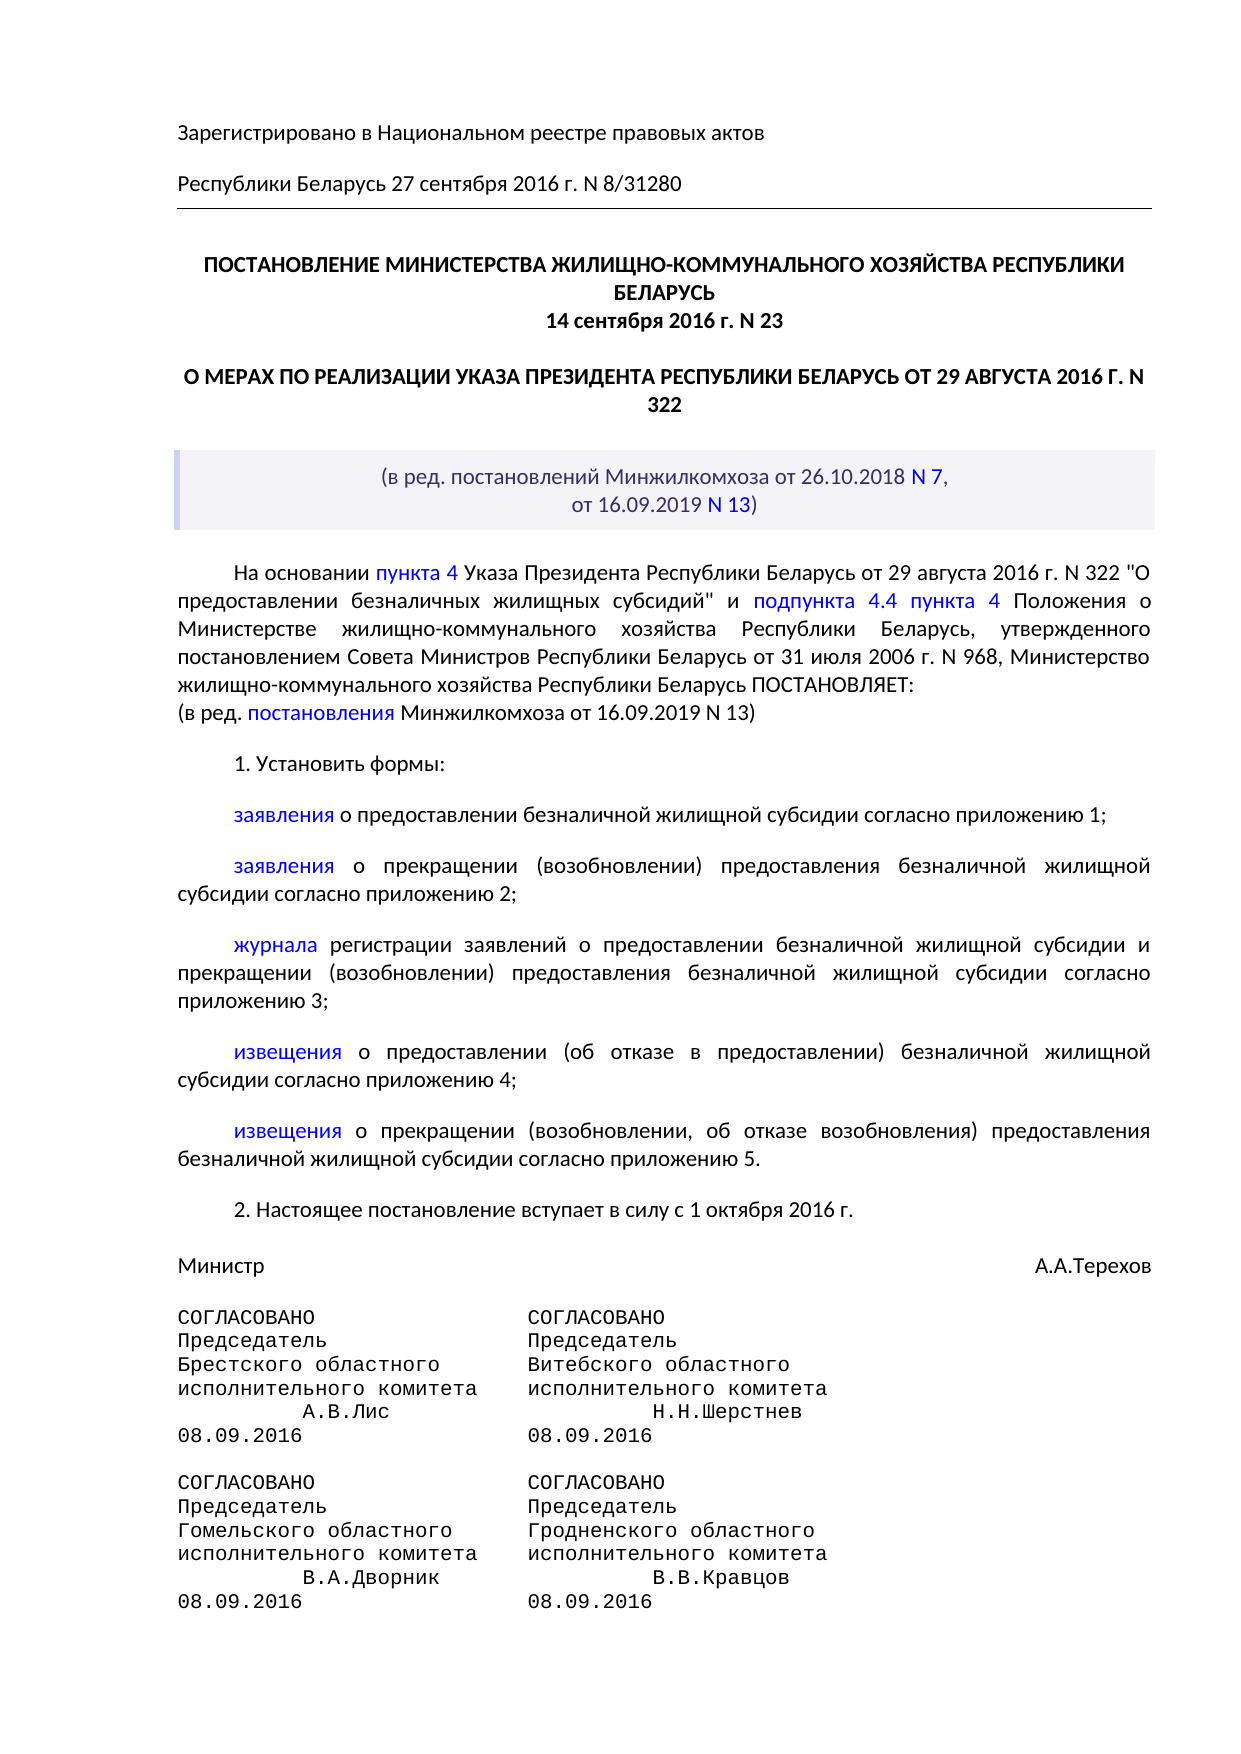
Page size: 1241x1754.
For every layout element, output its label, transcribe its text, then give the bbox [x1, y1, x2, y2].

text Председатель Председатель [177, 1496, 1152, 1520]
text заявления о предоставлении безналичной жилищной субсидии согласно приложению 1; [177, 800, 1152, 828]
text СОГЛАСОВАНО СОГЛАСОВАНО [177, 1307, 1152, 1331]
text 2. Настоящее постановление вступает в силу с 1 октября 2016 г. [177, 1195, 1152, 1223]
text извещения о прекращении (возобновлении, об отказе возобновления) предоставления безналичной жилищной субсидии согласно приложению 5. [177, 1116, 1152, 1172]
table_header А.А.Терехов [664, 1251, 1152, 1279]
text 08.09.2016 08.09.2016 [177, 1425, 1152, 1449]
text 08.09.2016 08.09.2016 [177, 1591, 1152, 1614]
text СОГЛАСОВАНО СОГЛАСОВАНО [177, 1472, 1152, 1496]
text журнала регистрации заявлений о предоставлении безналичной жилищной субсидии и прекращении (возобновлении) предоставления безналичной жилищной субсидии согласно приложению 3; [177, 930, 1152, 1014]
text Зарегистрировано в Национальном реестре правовых актов [177, 118, 1152, 146]
text На основании пункта 4 Указа Президента Республики Беларусь от 29 августа 2016 г. N 322 "О предоставлении безналичных жилищных субсидий" и подпункта 4.4 пункта 4 Положения о Министерстве жилищно-коммунального хозяйства Республики Беларусь, утвержденного постановлением Совета Министров Республики Беларусь от 31 июля 2006 г. N 968, Министерство жилищно-коммунального хозяйства Республики Беларусь ПОСТАНОВЛЯЕТ: [177, 558, 1152, 698]
text 1. Установить формы: [177, 749, 1152, 777]
table_header Министр [177, 1251, 664, 1279]
table_header (в ред. постановлений Минжилкомхоза от 26.10.2018 N 7, от 16.09.2019 N 13) [180, 450, 1149, 530]
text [177, 1543, 1152, 1567]
text (в ред. постановления Минжилкомхоза от 16.09.2019 N 13) [177, 698, 1152, 726]
text извещения о предоставлении (об отказе в предоставлении) безналичной жилищной субсидии согласно приложению 4; [177, 1037, 1152, 1093]
title 14 сентября 2016 г. N 23 [177, 306, 1152, 334]
text А.В.Лис Н.Н.Шерстнев [177, 1401, 1152, 1425]
title О МЕРАХ ПО РЕАЛИЗАЦИИ УКАЗА ПРЕЗИДЕНТА РЕСПУБЛИКИ БЕЛАРУСЬ ОТ 29 АВГУСТА 2016 Г. N 322 [177, 362, 1152, 418]
text Гомельского областного Гродненского областного [177, 1520, 1152, 1543]
text заявления о прекращении (возобновлении) предоставления безналичной жилищной субсидии согласно приложению 2; [177, 851, 1152, 907]
text Брестского областного Витебского областного [177, 1354, 1152, 1378]
text Республики Беларусь 27 сентября 2016 г. N 8/31280 [177, 169, 1152, 197]
text Председатель Председатель [177, 1331, 1152, 1354]
text В.А.Дворник В.В.Кравцов [177, 1567, 1152, 1591]
title ПОСТАНОВЛЕНИЕ МИНИСТЕРСТВА ЖИЛИЩНО-КОММУНАЛЬНОГО ХОЗЯЙСТВА РЕСПУБЛИКИ БЕЛАРУСЬ [177, 250, 1152, 306]
text исполнительного комитета исполнительного комитета [177, 1378, 1152, 1401]
